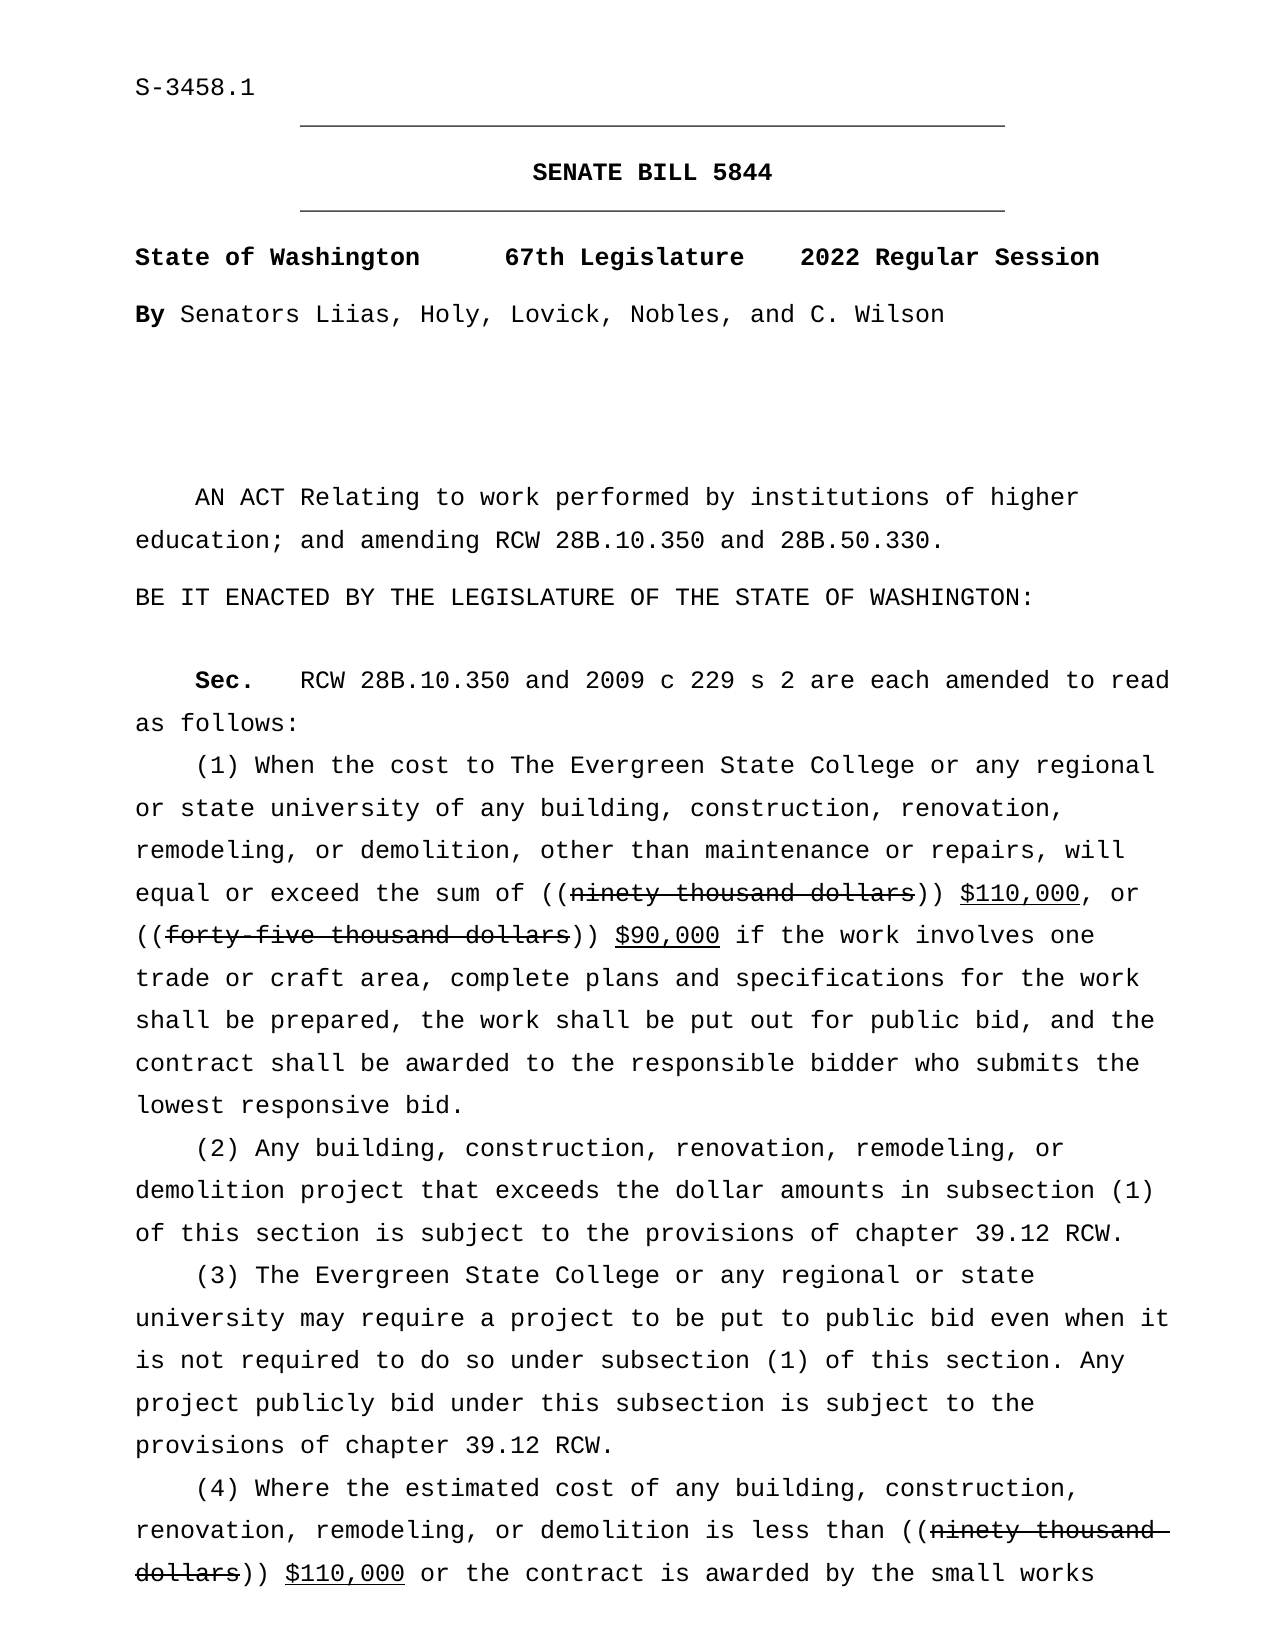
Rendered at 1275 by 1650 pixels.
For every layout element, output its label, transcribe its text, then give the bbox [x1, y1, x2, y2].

text BE IT ENACTED BY THE LEGISLATURE OF THE STATE OF WASHINGTON: [135, 585, 1170, 613]
text _______________________________________________ [135, 188, 1170, 217]
text (1) When the cost to The Evergreen State College or any regional or state university of any building, construction, renovation, remodeling, or demolition, other than maintenance or repairs, will equal or exceed the sum of ((ninety thousand dollars)) $110,000, or ((forty-five thousand dollars)) $90,000 if the work involves one trade or craft area, complete plans and specifications for the work shall be prepared, the work shall be put out for public bid, and the contract shall be awarded to the responsible bidder who submits the lowest responsive bid. [135, 740, 1170, 1122]
text By Senators Liias, Holy, Lovick, Nobles, and C. Wilson [135, 302, 1170, 330]
text AN ACT Relating to work performed by institutions of higher education; and amending RCW 28B.10.350 and 28B.50.330. [135, 472, 1170, 557]
text _______________________________________________ [135, 103, 1170, 132]
text Sec. RCW 28B.10.350 and 2009 c 229 s 2 are each amended to read as follows: [135, 655, 1170, 740]
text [135, 1462, 1170, 1590]
text (2) Any building, construction, renovation, remodeling, or demolition project that exceeds the dollar amounts in subsection (1) of this section is subject to the provisions of chapter 39.12 RCW. [135, 1122, 1170, 1250]
text State of Washington 67th Legislature 2022 Regular Session [135, 245, 1170, 273]
text S-3458.1 [135, 75, 1170, 103]
text (3) The Evergreen State College or any regional or state university may require a project to be put to public bid even when it is not required to do so under subsection (1) of this section. Any project publicly bid under this subsection is subject to the provisions of chapter 39.12 RCW. [135, 1250, 1170, 1462]
text SENATE BILL 5844 [135, 160, 1170, 188]
